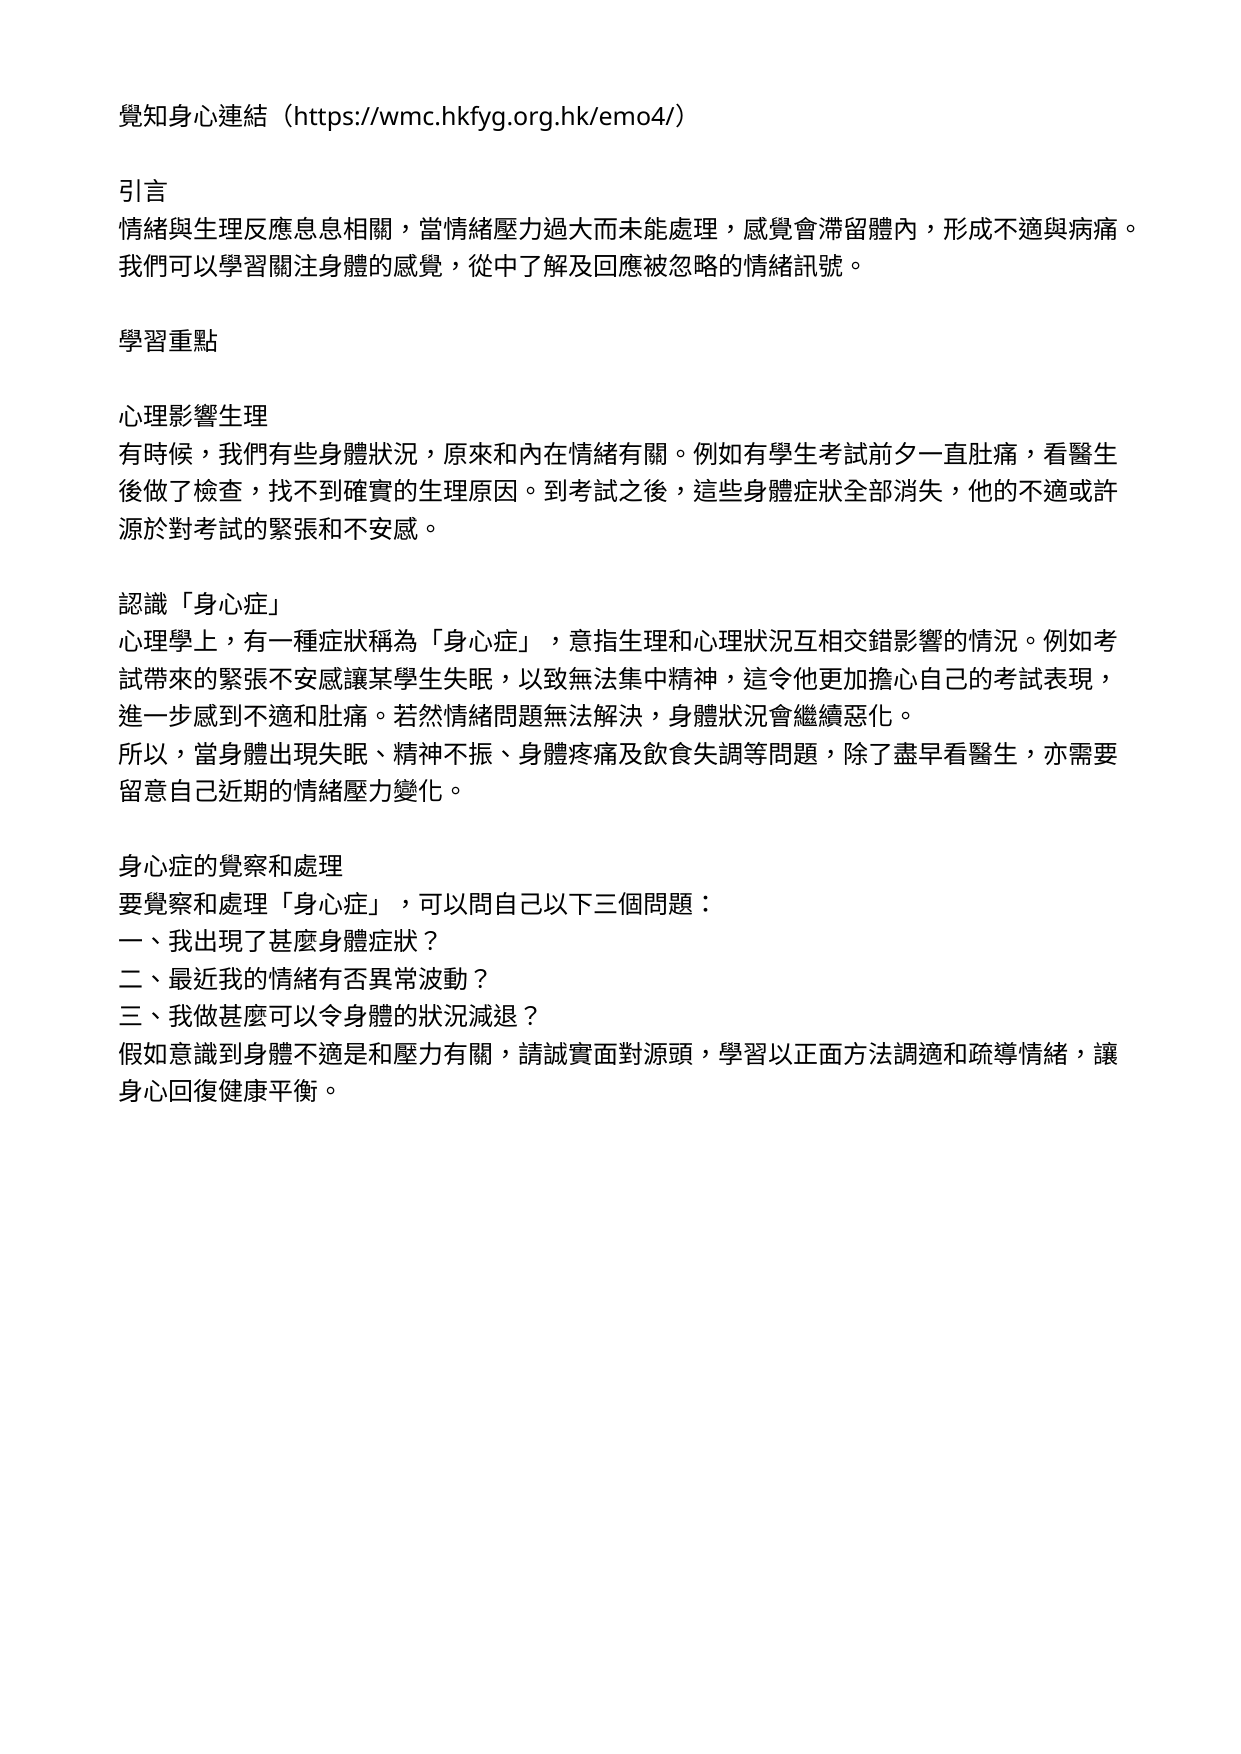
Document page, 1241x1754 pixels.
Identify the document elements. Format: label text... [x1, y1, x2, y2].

text 有時候，我們有些身體狀況，原來和內在情緒有關。例如有學生考試前夕一直肚痛，看醫生後做了檢查，找不到確實的生理原因。到考試之後，這些身體症狀全部消失，他的不適或許源於對考試的緊張和不安感。 [118, 434, 1122, 546]
text 心理影響生理 [118, 396, 1122, 434]
text 認識「身心症」 [118, 584, 1122, 621]
text 二、最近我的情緒有否異常波動？ [118, 959, 1122, 996]
text 三、我做甚麼可以令身體的狀況減退？ [118, 996, 1122, 1034]
text 覺知身心連結（https://wmc.hkfyg.org.hk/emo4/） [118, 96, 1122, 134]
text 所以，當身體出現失眠、精神不振、身體疼痛及飲食失調等問題，除了盡早看醫生，亦需要留意自己近期的情緒壓力變化。 [118, 734, 1122, 809]
text 學習重點 [118, 321, 1122, 359]
text 一、我出現了甚麼身體症狀？ [118, 921, 1122, 959]
text 要覺察和處理「身心症」，可以問自己以下三個問題： [118, 884, 1122, 921]
text 身心症的覺察和處理 [118, 846, 1122, 884]
text 假如意識到身體不適是和壓力有關，請誠實面對源頭，學習以正面方法調適和疏導情緒，讓身心回復健康平衡。 [118, 1034, 1122, 1109]
text 引言 [118, 171, 1122, 209]
text 心理學上，有一種症狀稱為「身心症」，意指生理和心理狀況互相交錯影響的情況。例如考試帶來的緊張不安感讓某學生失眠，以致無法集中精神，這令他更加擔心自己的考試表現，進一步感到不適和肚痛。若然情緒問題無法解決，身體狀況會繼續惡化。 [118, 621, 1122, 734]
text 情緒與生理反應息息相關，當情緒壓力過大而未能處理，感覺會滯留體內，形成不適與病痛。我們可以學習關注身體的感覺，從中了解及回應被忽略的情緒訊號。 [118, 209, 1122, 284]
